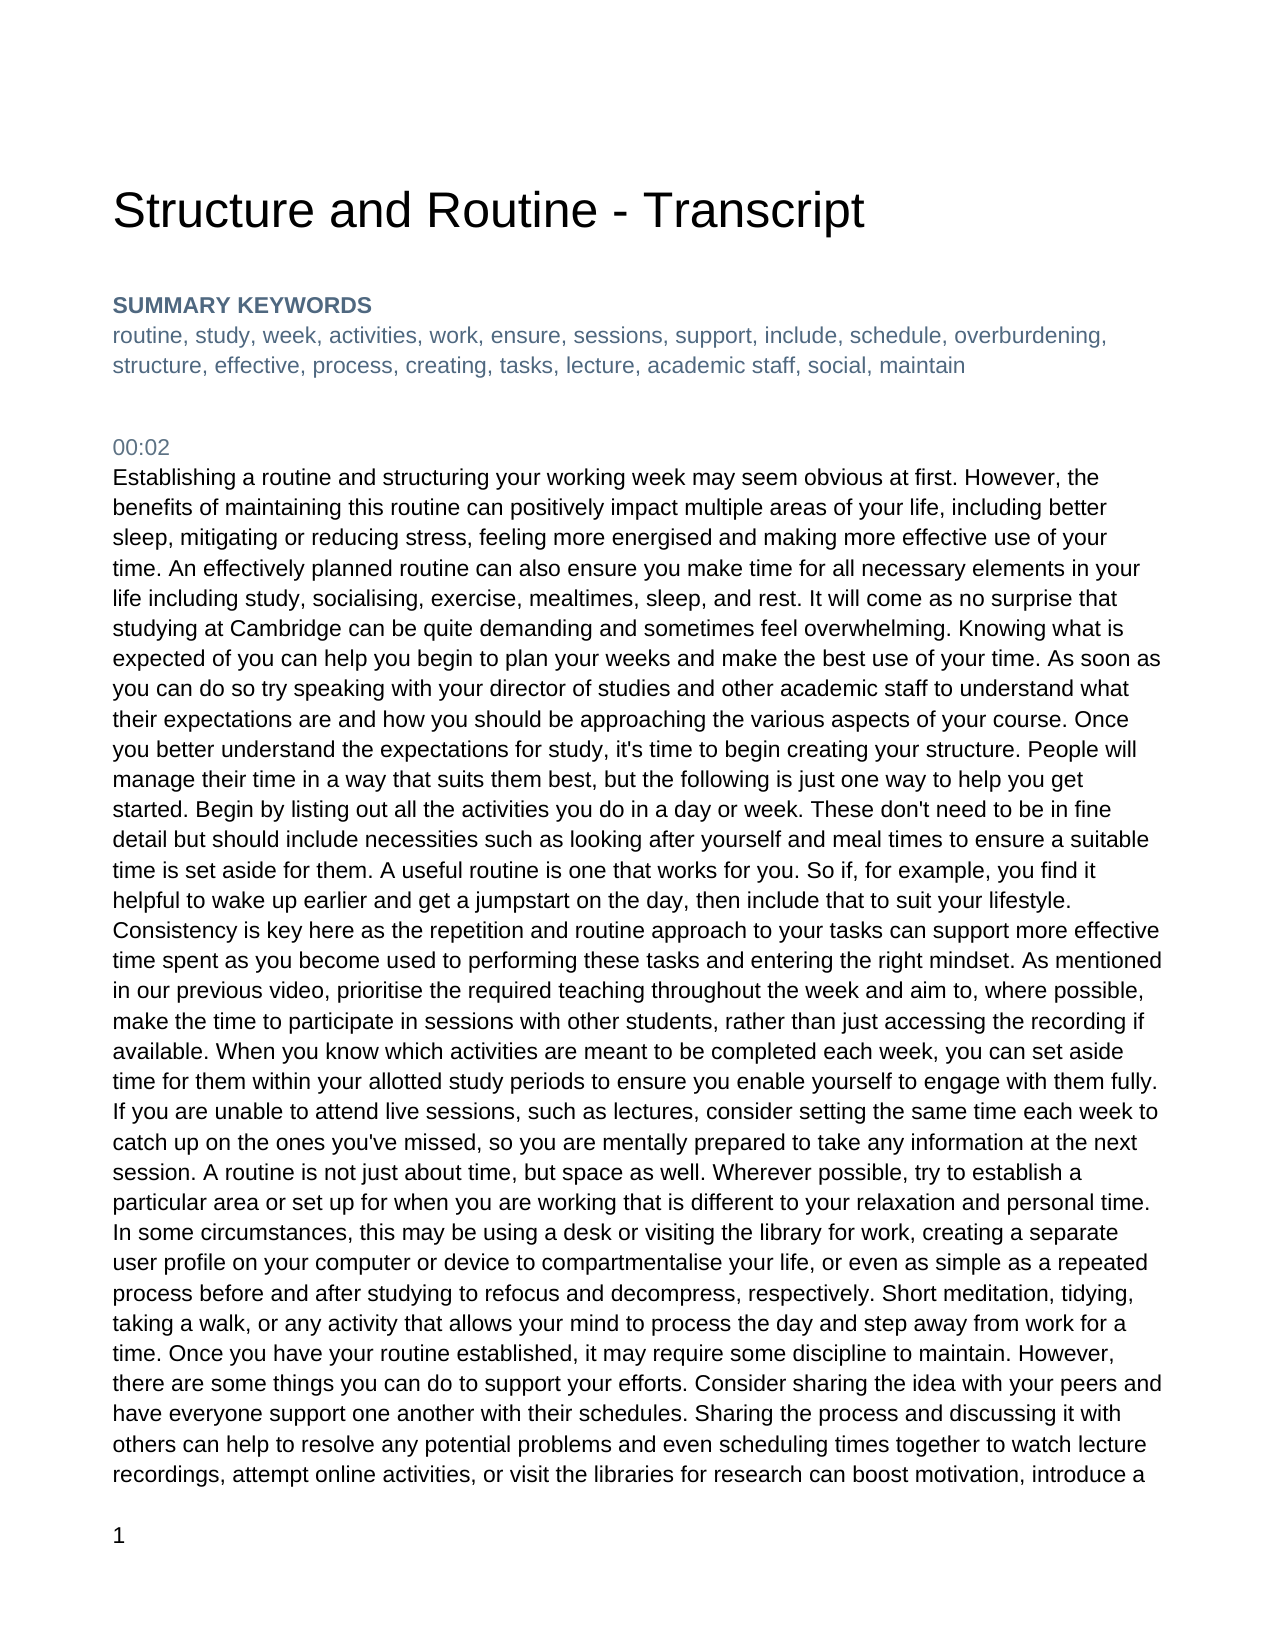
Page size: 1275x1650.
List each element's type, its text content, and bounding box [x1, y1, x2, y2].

text 00:02 [112, 434, 1162, 460]
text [112, 464, 1162, 1487]
text routine, study, week, activities, work, ensure, sessions, support, include, schedule, overburdening, structure, effective, process, creating, tasks, lecture, academic staff, social, maintain [112, 322, 1162, 379]
text SUMMARY KEYWORDS [112, 292, 1162, 318]
text Structure and Routine - Transcript [112, 180, 1162, 238]
